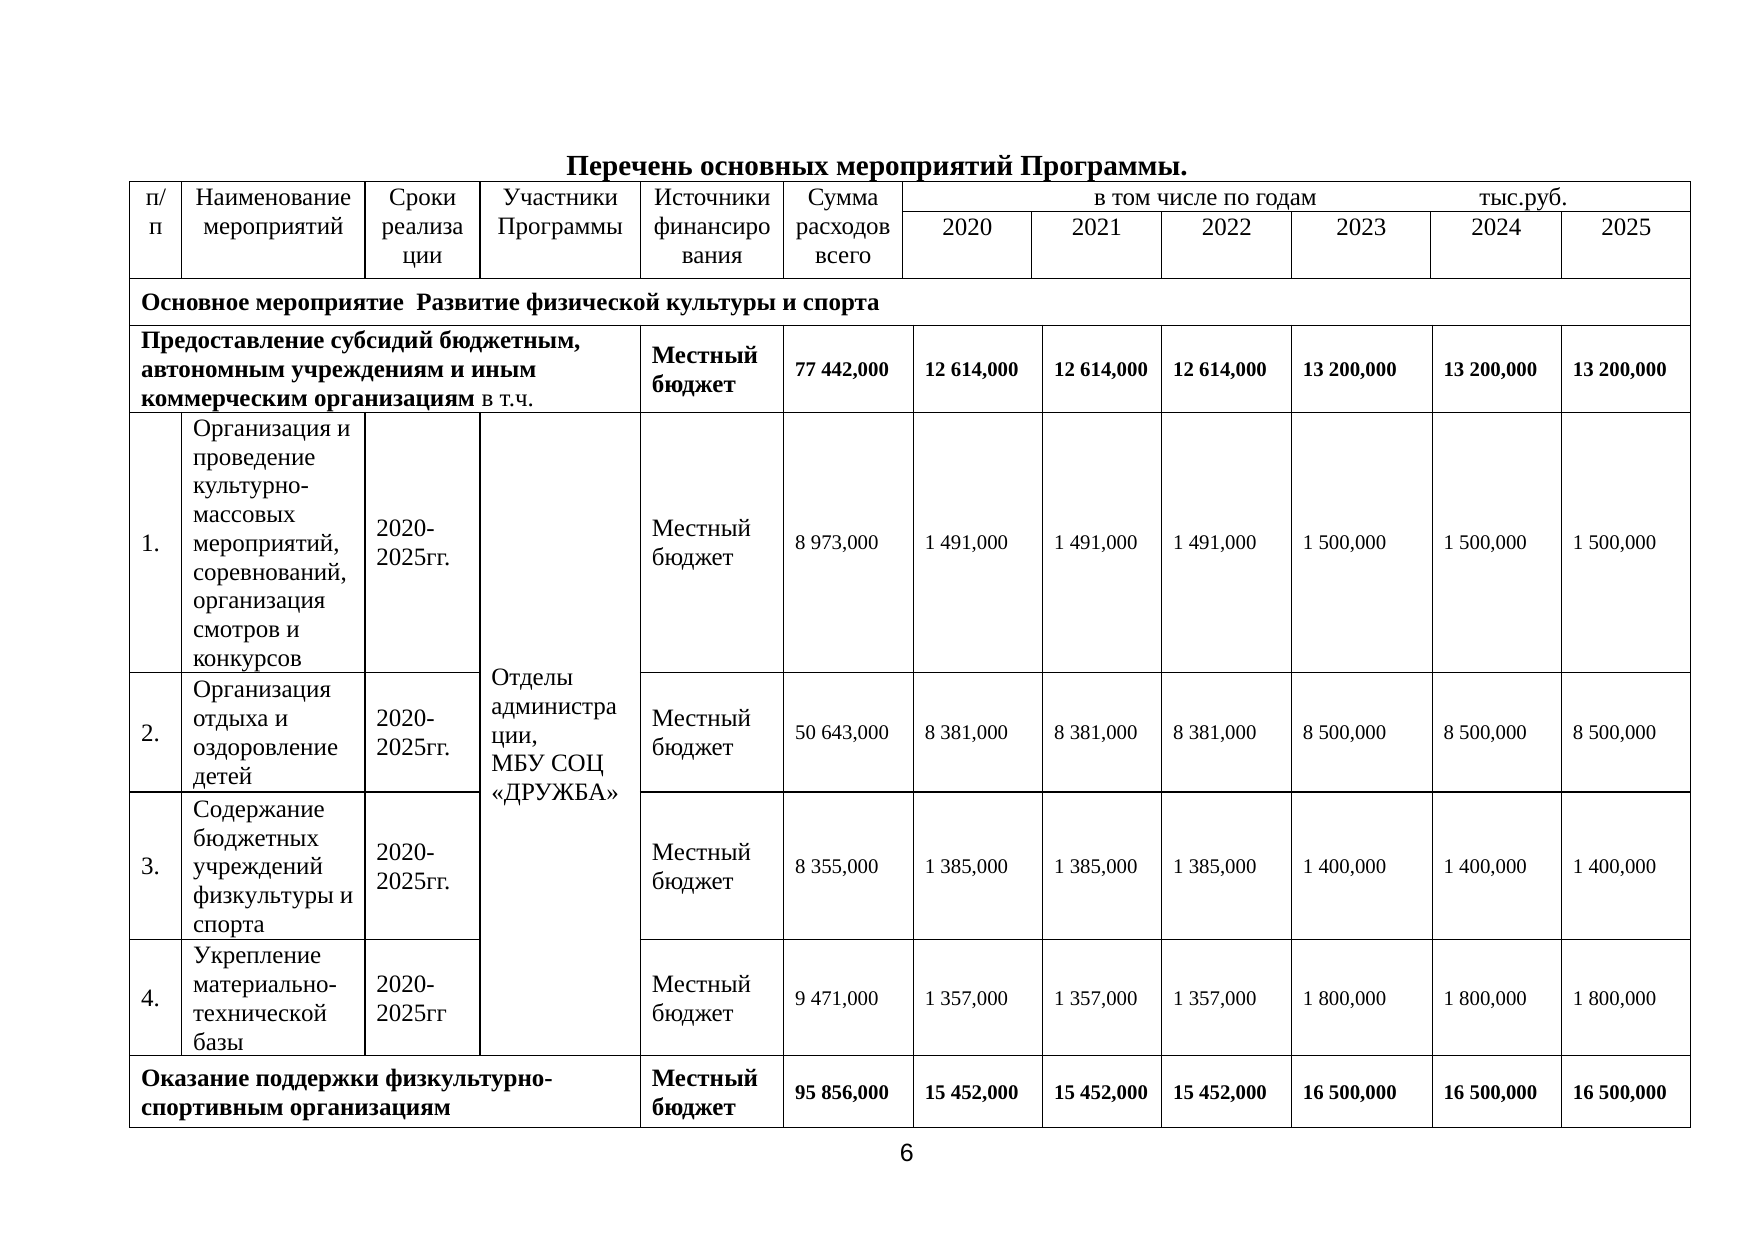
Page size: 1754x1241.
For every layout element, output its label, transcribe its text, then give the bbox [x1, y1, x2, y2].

table_cell Организация отдыха и оздоровление детей [182, 673, 364, 791]
table_cell 12 614,000 [1043, 326, 1161, 412]
table_cell 15 452,000 [1162, 1056, 1291, 1127]
table_cell 16 500,000 [1433, 1056, 1561, 1127]
table_header Сумма расходов всего [784, 182, 902, 278]
table_cell 8 500,000 [1433, 673, 1561, 791]
table_cell 1 800,000 [1562, 940, 1690, 1055]
table_cell Местный бюджет [641, 413, 783, 672]
table_cell 1 400,000 [1292, 793, 1432, 939]
table_cell Предоставление субсидий бюджетным, автономным учреждениям и иным коммерческим организациям в т.ч. [130, 326, 640, 412]
table_cell 1 357,000 [1162, 940, 1291, 1055]
table_cell 2025 [1562, 212, 1690, 278]
table_cell Содержание бюджетных учреждений физкультуры и спорта [182, 793, 364, 939]
table_header п/п [130, 182, 181, 278]
table_cell 13 200,000 [1433, 326, 1561, 412]
table_cell 15 452,000 [1043, 1056, 1161, 1127]
table_header в том числе по годам тыс.руб. [903, 182, 1690, 211]
table_cell 1 385,000 [1162, 793, 1291, 939]
table_cell Местный бюджет [641, 793, 783, 939]
table_header Сроки реализации [366, 182, 479, 278]
table_cell 2020-2025гг [366, 940, 479, 1055]
table_cell 8 381,000 [1043, 673, 1161, 791]
table_cell 2022 [1162, 212, 1291, 278]
table_cell 13 200,000 [1562, 326, 1690, 412]
table_cell Местный бюджет [641, 326, 783, 412]
table_cell 2020 [903, 212, 1031, 278]
table_cell Укрепление материально-технической базы [182, 940, 364, 1055]
table_cell Местный бюджет [641, 673, 783, 791]
table_cell 8 381,000 [914, 673, 1042, 791]
table_cell 2. [130, 673, 181, 791]
table_cell Организация и проведение культурно-массовых мероприятий, соревнований, организация смотров и конкурсов [182, 413, 364, 672]
table_cell 9 471,000 [784, 940, 913, 1055]
table_cell Оказание поддержки физкультурно-спортивным организациям [130, 1056, 640, 1127]
table_cell 16 500,000 [1292, 1056, 1432, 1127]
table_cell 1 491,000 [1162, 413, 1291, 672]
table_cell 2021 [1032, 212, 1161, 278]
table_cell 16 500,000 [1562, 1056, 1690, 1127]
table_cell 2023 [1292, 212, 1430, 278]
table_cell 1 500,000 [1292, 413, 1432, 672]
table_cell Местный бюджет [641, 940, 783, 1055]
table_cell 1 400,000 [1562, 793, 1690, 939]
table_header Источники финансирования [641, 182, 783, 278]
table_cell 8 973,000 [784, 413, 913, 672]
table_cell Основное мероприятие Развитие физической культуры и спорта [130, 279, 1690, 324]
table_cell 13 200,000 [1292, 326, 1432, 412]
table_cell 3. [130, 793, 181, 939]
table_cell 1. [130, 413, 181, 672]
table_header Наименование мероприятий [182, 182, 364, 278]
table_cell 1 500,000 [1433, 413, 1561, 672]
table_cell 2020-2025гг. [366, 793, 479, 939]
table_cell 8 381,000 [1162, 673, 1291, 791]
table_cell 8 355,000 [784, 793, 913, 939]
table_cell 50 643,000 [784, 673, 913, 791]
table_header Участники Программы [481, 182, 640, 278]
table_cell 8 500,000 [1292, 673, 1432, 791]
table_cell 1 800,000 [1433, 940, 1561, 1055]
table_cell 1 500,000 [1562, 413, 1690, 672]
table_cell 2020-2025гг. [366, 673, 479, 791]
table_cell 12 614,000 [914, 326, 1042, 412]
table_cell 1 491,000 [914, 413, 1042, 672]
table_cell 1 400,000 [1433, 793, 1561, 939]
table_cell 15 452,000 [914, 1056, 1042, 1127]
table_cell 1 800,000 [1292, 940, 1432, 1055]
table_cell 8 500,000 [1562, 673, 1690, 791]
text Перечень основных мероприятий Программы. [89, 148, 1665, 181]
table_cell Отделы администрации, МБУ СОЦ «ДРУЖБА» [481, 413, 640, 1055]
table_cell 4. [130, 940, 181, 1055]
table_cell 77 442,000 [784, 326, 913, 412]
table_cell 1 385,000 [914, 793, 1042, 939]
table_cell 95 856,000 [784, 1056, 913, 1127]
table_cell 2020-2025гг. [366, 413, 479, 672]
table_cell 1 357,000 [914, 940, 1042, 1055]
table_cell 1 491,000 [1043, 413, 1161, 672]
table_cell 12 614,000 [1162, 326, 1291, 412]
table_cell 2024 [1431, 212, 1561, 278]
table_cell Местный бюджет [641, 1056, 783, 1127]
table_cell 1 385,000 [1043, 793, 1161, 939]
table_cell 1 357,000 [1043, 940, 1161, 1055]
